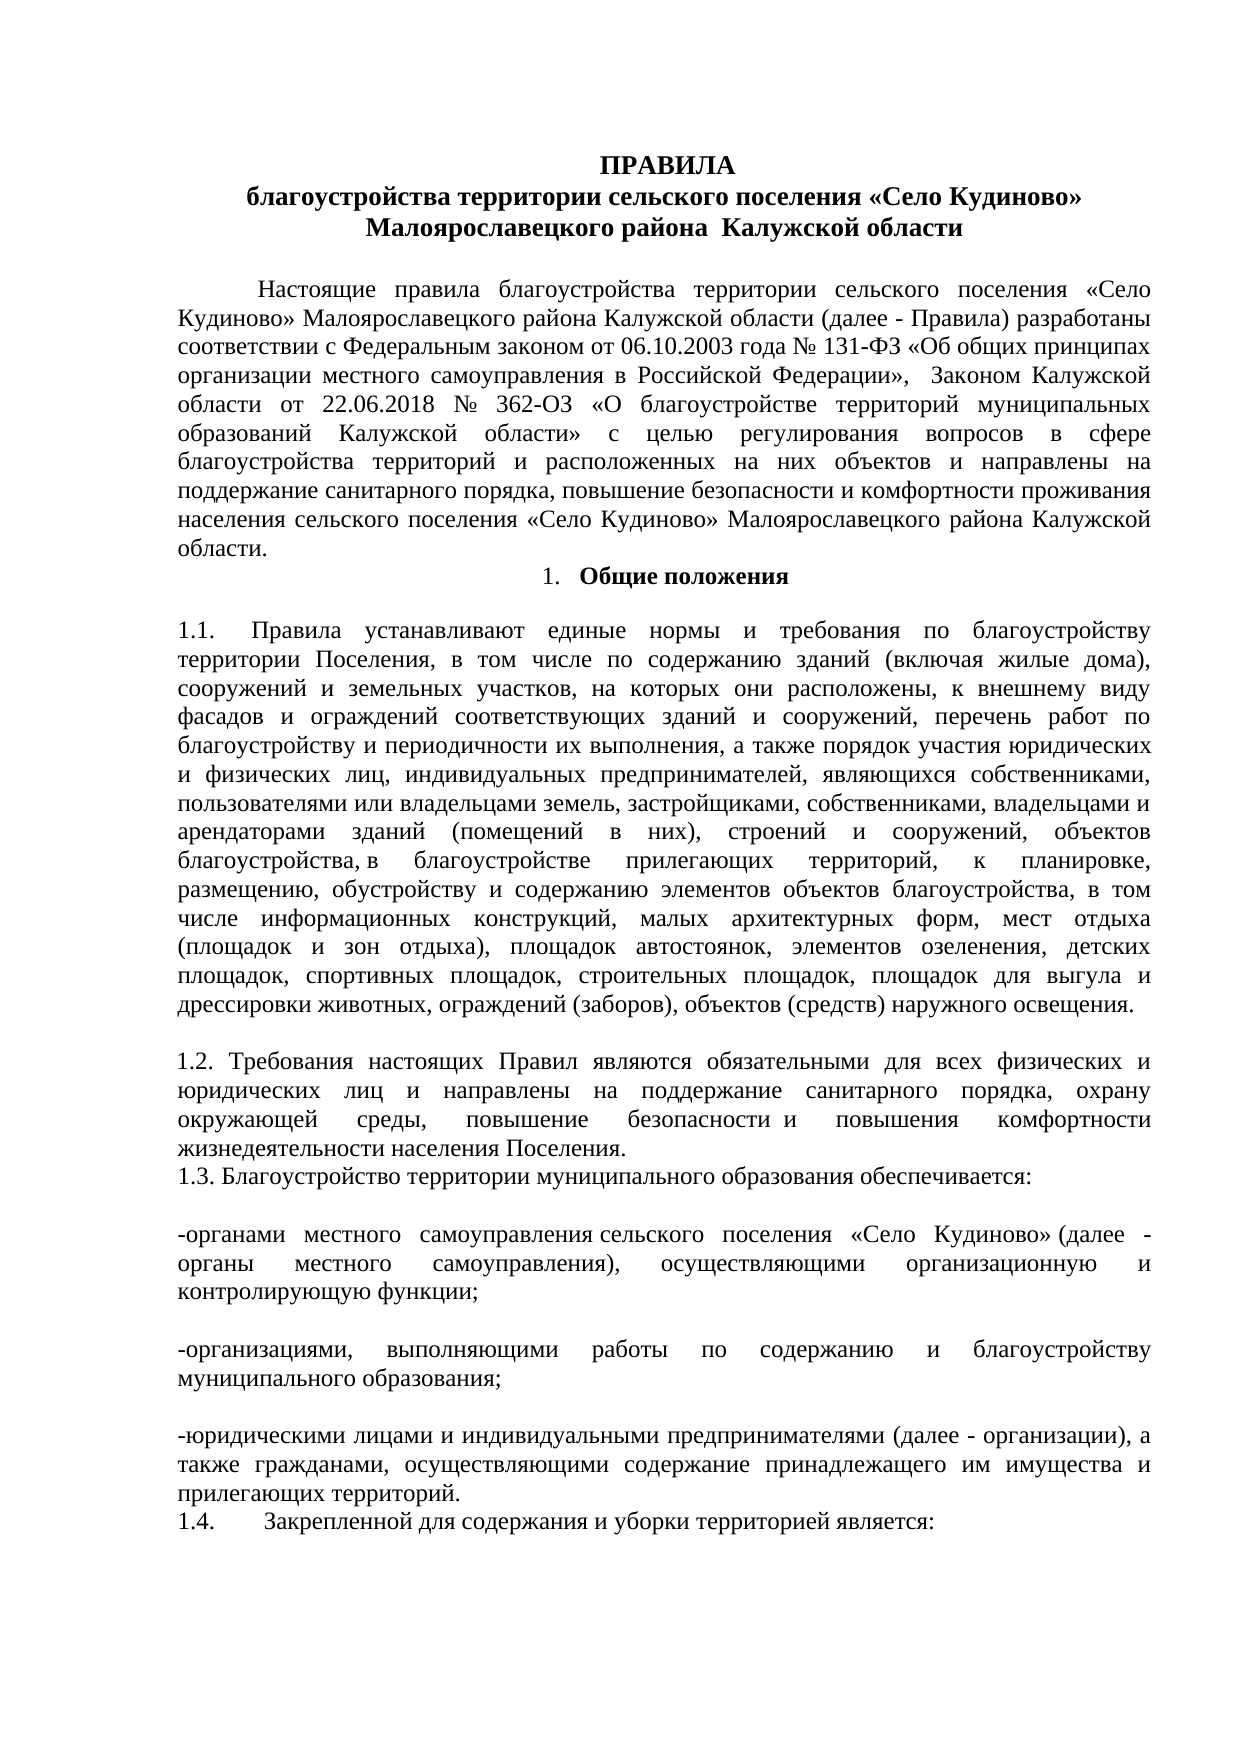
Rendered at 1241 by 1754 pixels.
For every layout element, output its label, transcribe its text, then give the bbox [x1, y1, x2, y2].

list Закрепленной для содержания и уборки территорией является: [177, 1506, 1152, 1535]
text Настоящие правила благоустройства территории сельского поселения «Село Кудиново» Малоярославецкого района Калужской области (далее - Правила) разработаны соответствии с Федеральным законом от 06.10.2003 года № 131-ФЗ «Об общих принципах организации местного самоуправления в Российской Федерации», Законом Калужской области от 22.06.2018 № 362-ОЗ «О благоустройстве территорий муниципальных образований Калужской области» с целью регулирования вопросов в сфере благоустройства территорий и расположенных на них объектов и направлены на поддержание санитарного порядка, повышение безопасности и комфортности проживания населения сельского поселения «Село Кудиново» Малоярославецкого района Калужской области. [177, 274, 1152, 561]
text 1.3. Благоустройство территории муниципального образования обеспечивается: [177, 1161, 1152, 1190]
text 1.2. Требования настоящих Правил являются обязательными для всех физических и юридических лиц и направлены на поддержание санитарного порядка, охрану окружающей среды, повышение безопасности и повышения комфортности жизнедеятельности населения Поселения. [176, 1046, 1152, 1161]
list Общие положения [179, 561, 1152, 590]
text -органами местного самоуправления сельского поселения «Село Кудиново» (далее - органы местного самоуправления), осуществляющими организационную и контролирующую функции; [177, 1219, 1152, 1305]
text -юридическими лицами и индивидуальными предпринимателями (далее - организации), а также гражданами, осуществляющими содержание принадлежащего им имущества и прилегающих территорий. [177, 1420, 1152, 1506]
list Правила устанавливают единые нормы и требования по благоустройству территории Поселения, в том числе по содержанию зданий (включая жилые дома), сооружений и земельных участков, на которых они расположены, к внешнему виду фасадов и ограждений соответствующих зданий и сооружений, перечень работ по благоустройству и периодичности их выполнения, а также порядок участия юридических и физических лиц, индивидуальных предпринимателей, являющихся собственниками, пользователями или владельцами земель, застройщиками, собственниками, владельцами и арендаторами зданий (помещений в них), строений и сооружений, объектов благоустройства, в благоустройстве прилегающих территорий, к планировке, размещению, обустройству и содержанию элементов объектов благоустройства, в том числе информационных конструкций, малых архитектурных форм, мест отдыха (площадок и зон отдыха), площадок автостоянок, элементов озеленения, детских площадок, спортивных площадок, строительных площадок, площадок для выгула и дрессировки животных, ограждений (заборов), объектов (средств) наружного освещения. [177, 615, 1152, 1018]
text -организациями, выполняющими работы по содержанию и благоустройству муниципального образования; [177, 1334, 1152, 1391]
text ПРАВИЛА [177, 149, 1152, 180]
text благоустройства территории сельского поселения «Село Кудиново» Малоярославецкого района Калужской области [177, 180, 1152, 243]
